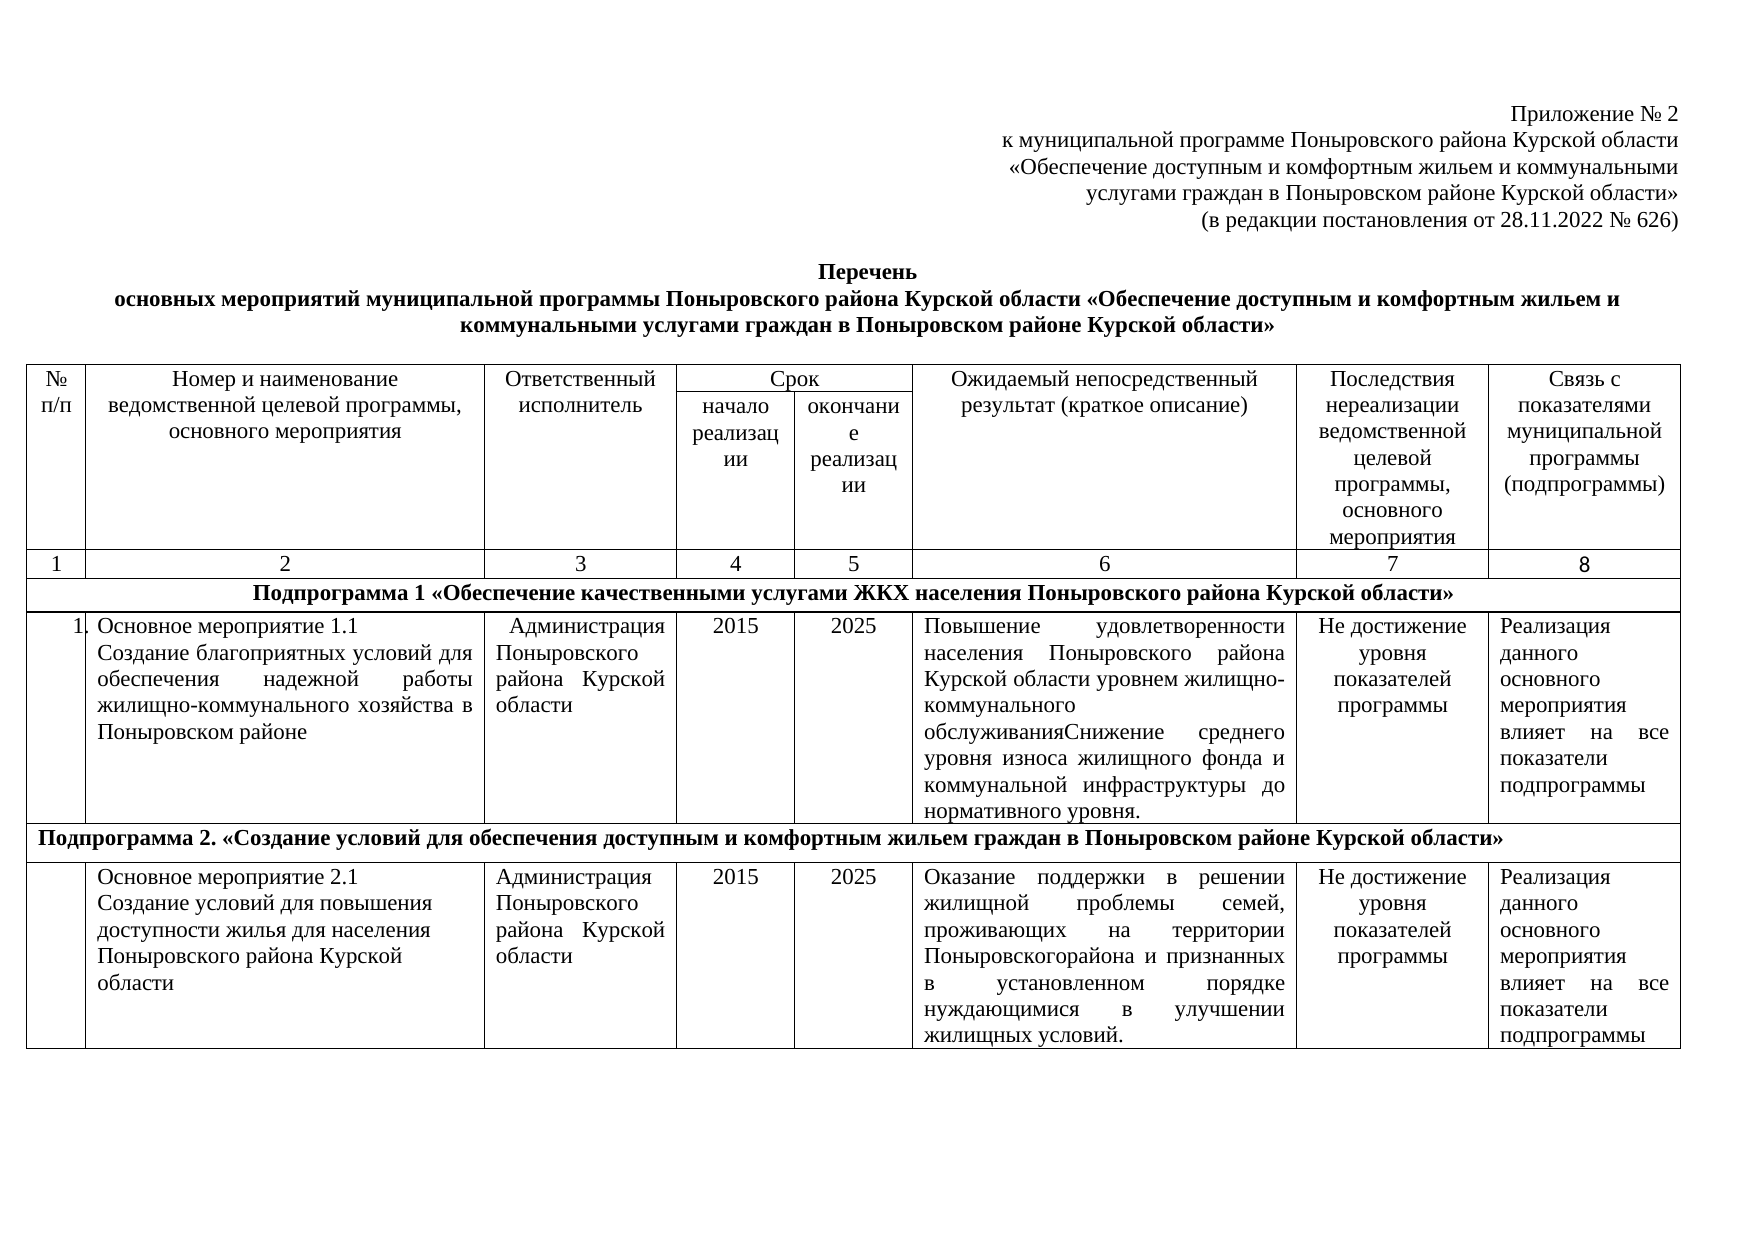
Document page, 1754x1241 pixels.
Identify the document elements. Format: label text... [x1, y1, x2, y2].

text основных мероприятий муниципальной программы Поныровского района Курской области «Обеспечение доступным и комфортным жильем и коммунальными услугами граждан в Поныровском районе Курской области» [56, 285, 1679, 337]
text услугами граждан в Поныровском районе Курской области» [56, 179, 1679, 206]
table_header Ожидаемый непосредственный результат (краткое описание) [913, 365, 1296, 549]
table_cell окончание реализации [795, 392, 912, 549]
table_cell Повышение удовлетворенности населения Поныровского района Курской области уровнем жилищно-коммунального обслуживанияСнижение среднего уровня износа жилищного фонда и коммунальной инфраструктуры до нормативного уровня. [913, 613, 1296, 823]
table_cell 5 [795, 550, 912, 578]
text «Обеспечение доступным и комфортным жильем и коммунальными [56, 153, 1679, 179]
table_cell 6 [913, 550, 1296, 578]
table_cell начало реализации [677, 392, 794, 549]
table_cell Не достижение уровня показателей программы [1297, 863, 1488, 1048]
table_cell [27, 613, 85, 823]
table_cell Подпрограмма 2. «Создание условий для обеспечения доступным и комфортным жильем граждан в Поныровском районе Курской области» [27, 824, 1680, 862]
table_cell 8 [1489, 550, 1680, 578]
table_cell Подпрограмма 1 «Обеспечение качественными услугами ЖКХ населения Поныровского района Курской области» [27, 579, 1680, 611]
table_cell Оказание поддержки в решении жилищной проблемы семей, проживающих на территории Поныровскогорайона и признанных в установленном порядке нуждающимися в улучшении жилищных условий. [913, 863, 1296, 1048]
table_cell 4 [677, 550, 794, 578]
text к муниципальной программе Поныровского района Курской области [56, 127, 1679, 153]
table_cell Администрация Поныровского района Курской области [485, 613, 676, 823]
table_cell Основное мероприятие 1.1 Создание благоприятных условий для обеспечения надежной работы жилищно-коммунального хозяйства в Поныровском районе [86, 613, 484, 823]
table_cell Реализация данного основного мероприятия влияет на все показатели подпрограммы [1489, 613, 1680, 823]
table_header Ответственный исполнитель [485, 365, 676, 549]
text (в редакции постановления от 28.11.2022 № 626) [506, 206, 1679, 232]
table_cell [27, 863, 85, 1048]
table_header Срок [677, 365, 912, 391]
table_cell Основное мероприятие 2.1 Создание условий для повышения доступности жилья для населения Поныровского района Курской области [86, 863, 484, 1048]
table_header № п/п [27, 365, 85, 549]
table_cell 2025 [795, 863, 912, 1048]
table_header Номер и наименование ведомственной целевой программы, основного мероприятия [86, 365, 484, 549]
table_cell Администрация Поныровского района Курской области [485, 863, 676, 1048]
table_cell 2015 [677, 863, 794, 1048]
table_cell Реализация данного основного мероприятия влияет на все показатели подпрограммы [1489, 863, 1680, 1048]
table_cell 1 [27, 550, 85, 578]
table_header Связь с показателями муниципальной программы (подпрограммы) [1489, 365, 1680, 549]
table_cell Не достижение уровня показателей программы [1297, 613, 1488, 823]
table_cell 2 [86, 550, 484, 578]
table_cell 7 [1297, 550, 1488, 578]
text Приложение № 2 [973, 100, 1679, 127]
table_cell 2025 [795, 613, 912, 823]
table_header Последствия нереализации ведомственной целевой программы, основного мероприятия [1297, 365, 1488, 549]
table_cell 2015 [677, 613, 794, 823]
table_cell 3 [485, 550, 676, 578]
text Перечень [56, 258, 1679, 285]
